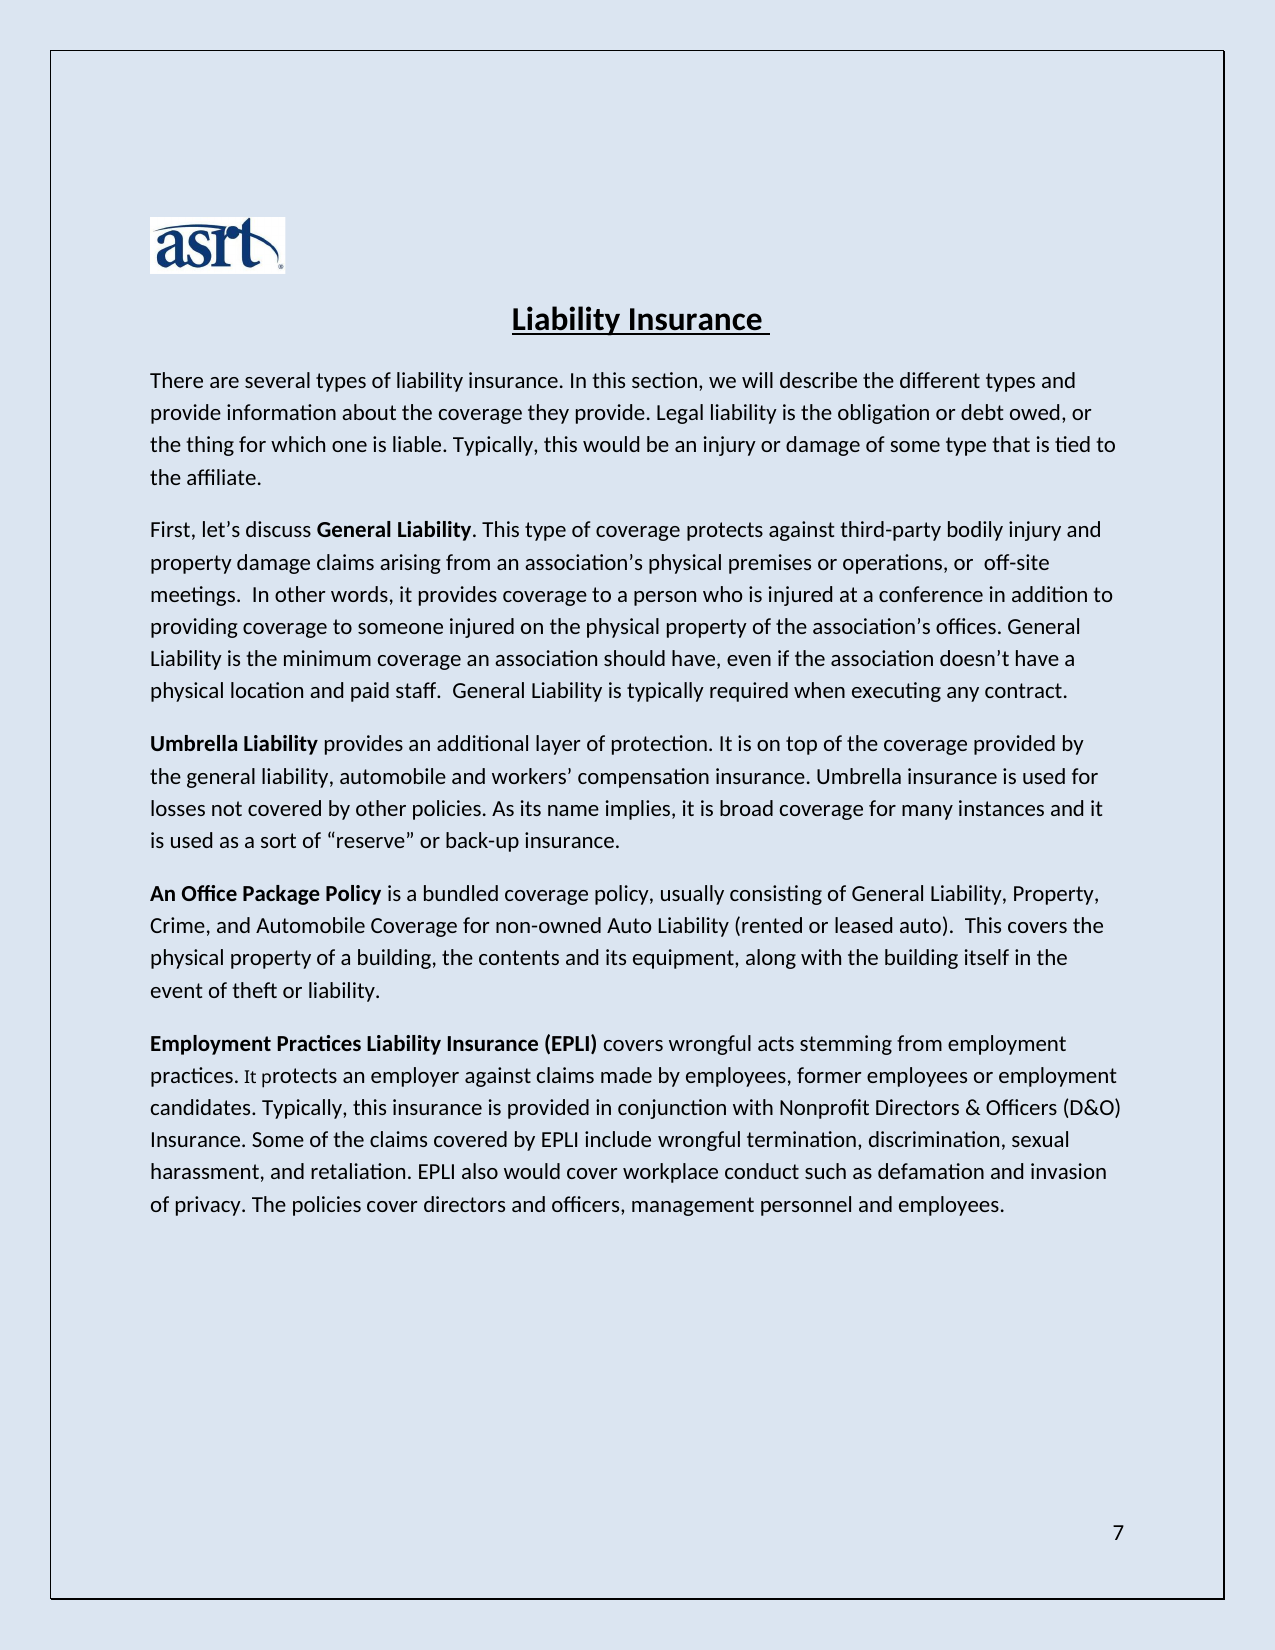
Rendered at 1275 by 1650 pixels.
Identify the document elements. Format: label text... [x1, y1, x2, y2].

text Umbrella Liability provides an additional layer of protection. It is on top of the coverage provided by the general liability, automobile and workers’ compensation insurance. Umbrella insurance is used for losses not covered by other policies. As its name implies, it is broad coverage for many instances and it is used as a sort of “reserve” or back-up insurance. [150, 729, 1124, 854]
text There are several types of liability insurance. In this section, we will describe the different types and provide information about the coverage they provide. Legal liability is the obligation or debt owed, or the thing for which one is liable. Typically, this would be an injury or damage of some type that is tied to the affiliate. [150, 366, 1124, 491]
text Employment Practices Liability Insurance (EPLI) covers wrongful acts stemming from employment practices. It protects an employer against claims made by employees, former employees or employment candidates. Typically, this insurance is provided in conjunction with Nonprofit Directors & Officers (D&O) Insurance. Some of the claims covered by EPLI include wrongful termination, discrimination, sexual harassment, and retaliation. EPLI also would cover workplace conduct such as defamation and invasion of privacy. The policies cover directors and officers, management personnel and employees. [150, 1029, 1124, 1218]
picture [150, 217, 286, 274]
text Liability Insurance [150, 298, 1124, 339]
text First, let’s discuss General Liability. This type of coverage protects against third-party bodily injury and property damage claims arising from an association’s physical premises or operations, or off-site meetings. In other words, it provides coverage to a person who is injured at a conference in addition to providing coverage to someone injured on the physical property of the association’s offices. General Liability is the minimum coverage an association should have, even if the association doesn’t have a physical location and paid staff. General Liability is typically required when executing any contract. [150, 516, 1124, 704]
text An Office Package Policy is a bundled coverage policy, usually consisting of General Liability, Property, Crime, and Automobile Coverage for non-owned Auto Liability (rented or leased auto). This covers the physical property of a building, the contents and its equipment, along with the building itself in the event of theft or liability. [150, 879, 1124, 1004]
